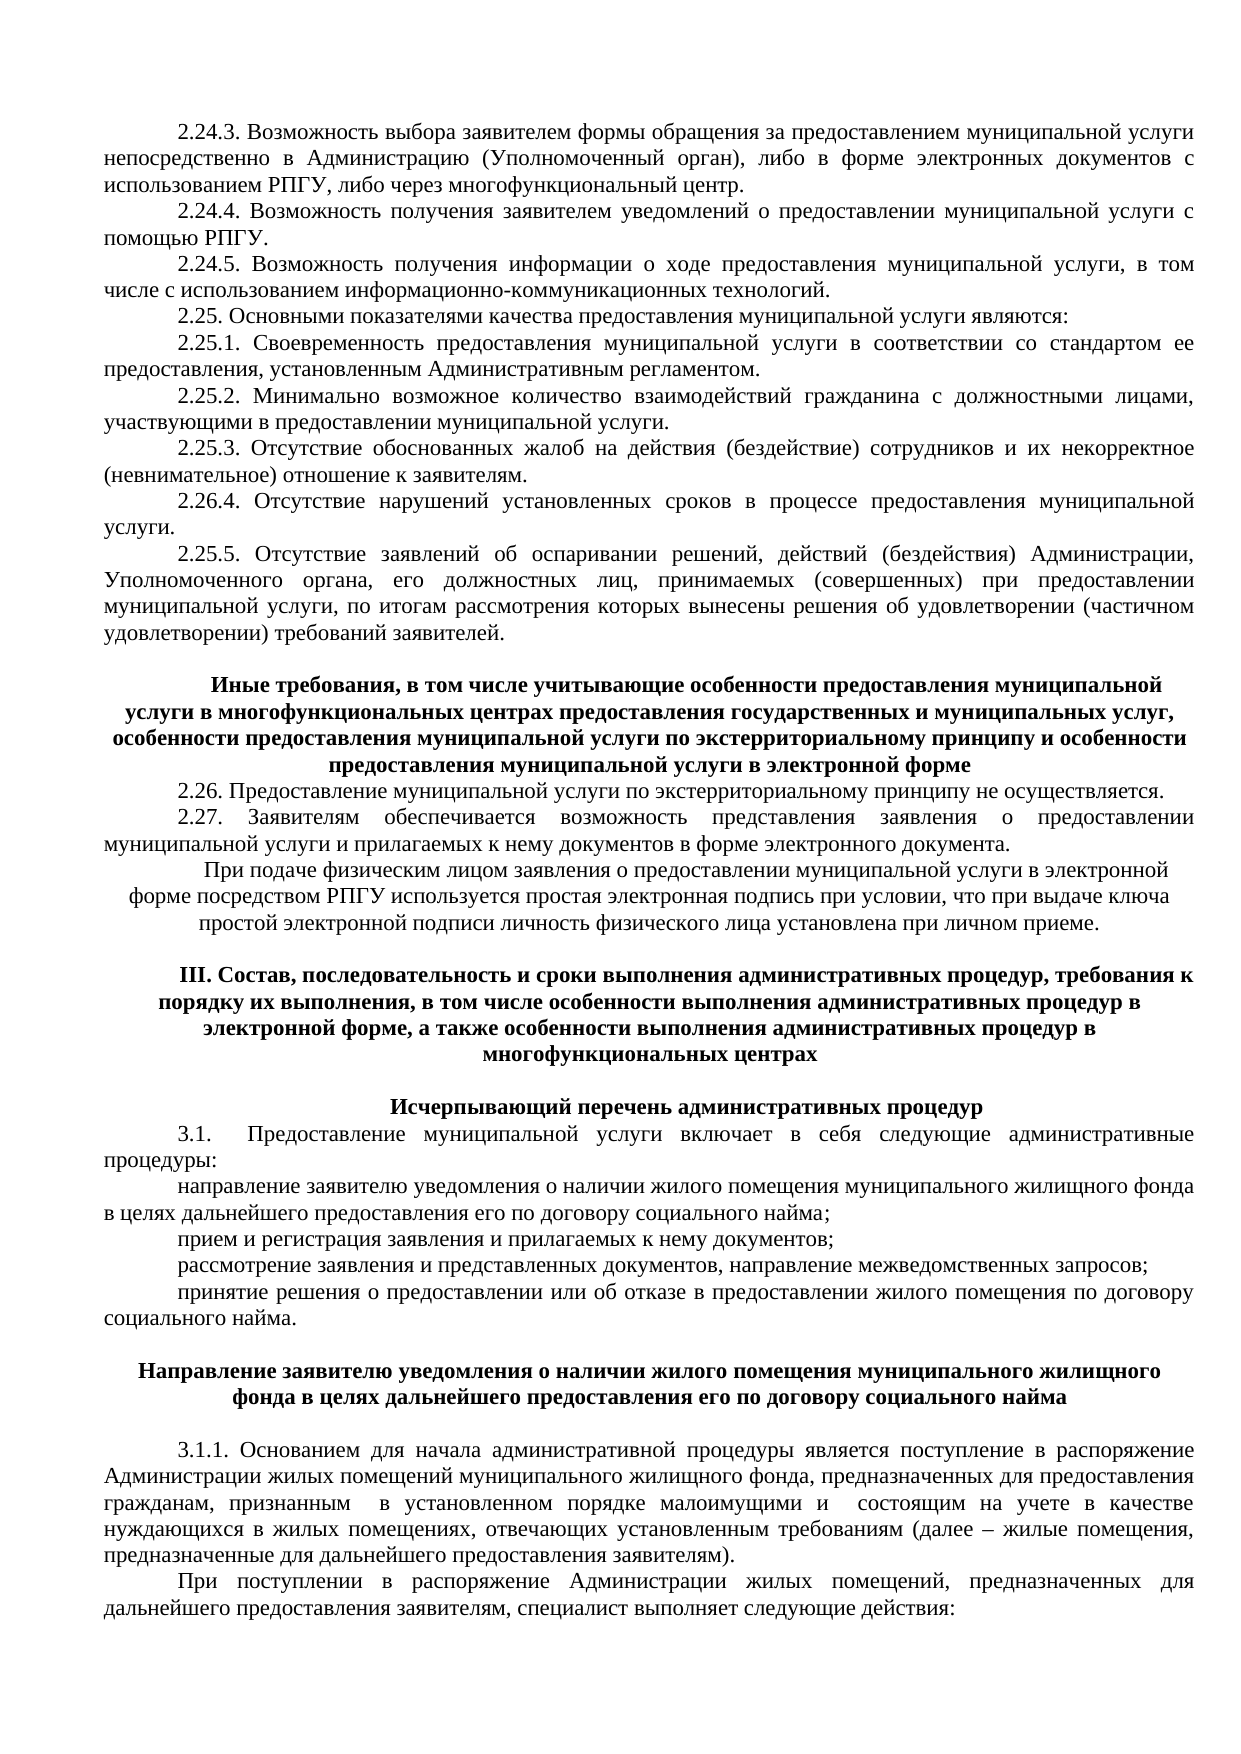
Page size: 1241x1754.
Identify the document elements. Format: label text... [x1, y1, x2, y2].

text 3.1. Предоставление муниципальной услуги включает в себя следующие административные процедуры: [103, 1119, 1196, 1172]
text 2.24.5. Возможность получения информации о ходе предоставления муниципальной услуги, в том числе с использованием информационно-коммуникационных технологий. [103, 250, 1196, 303]
text 2.25.2. Минимально возможное количество взаимодействий гражданина с должностными лицами, участвующими в предоставлении муниципальной услуги. [103, 382, 1196, 434]
text 2.27. Заявителям обеспечивается возможность представления заявления о предоставлении муниципальной услуги и прилагаемых к нему документов в форме электронного документа. [103, 803, 1196, 856]
text принятие решения о предоставлении или об отказе в предоставлении жилого помещения по договору социального найма. [103, 1278, 1196, 1330]
text Направление заявителю уведомления о наличии жилого помещения муниципального жилищного фонда в целях дальнейшего предоставления его по договору социального найма [103, 1357, 1196, 1409]
text направление заявителю уведомления о наличии жилого помещения муниципального жилищного фонда в целях дальнейшего предоставления его по договору социального найма; [103, 1172, 1196, 1225]
text III. Состав, последовательность и сроки выполнения административных процедур, требования к порядку их выполнения, в том числе особенности выполнения административных процедур в электронной форме, а также особенности выполнения административных процедур в многофункциональных центрах [103, 961, 1196, 1067]
text При подаче физическим лицом заявления о предоставлении муниципальной услуги в электронной форме посредством РПГУ используется простая электронная подпись при условии, что при выдаче ключа простой электронной подписи личность физического лица установлена при личном приеме. [103, 856, 1196, 935]
text Исчерпывающий перечень административных процедур [103, 1093, 1196, 1119]
text 2.24.4. Возможность получения заявителем уведомлений о предоставлении муниципальной услуги с помощью РПГУ. [103, 197, 1196, 250]
text 2.26.4. Отсутствие нарушений установленных сроков в процессе предоставления муниципальной услуги. [103, 487, 1196, 540]
text 2.25.5. Отсутствие заявлений об оспаривании решений, действий (бездействия) Администрации, Уполномоченного органа, его должностных лиц, принимаемых (совершенных) при предоставлении муниципальной услуги, по итогам рассмотрения которых вынесены решения об удовлетворении (частичном удовлетворении) требований заявителей. [103, 540, 1196, 645]
text 2.25.3. Отсутствие обоснованных жалоб на действия (бездействие) сотрудников и их некорректное (невнимательное) отношение к заявителям. [103, 434, 1196, 487]
text 2.25. Основными показателями качества предоставления муниципальной услуги являются: [103, 303, 1196, 329]
text 3.1.1. Основанием для начала административной процедуры является поступление в распоряжение Администрации жилых помещений муниципального жилищного фонда, предназначенных для предоставления гражданам, признанным в установленном порядке малоимущими и состоящим на учете в качестве нуждающихся в жилых помещениях, отвечающих установленным требованиям (далее – жилые помещения, предназначенные для дальнейшего предоставления заявителям). [103, 1436, 1196, 1568]
text прием и регистрация заявления и прилагаемых к нему документов; [103, 1225, 1196, 1251]
text При поступлении в распоряжение Администрации жилых помещений, предназначенных для дальнейшего предоставления заявителям, специалист выполняет следующие действия: [103, 1568, 1196, 1620]
text рассмотрение заявления и представленных документов, направление межведомственных запросов; [103, 1251, 1196, 1278]
text 2.25.1. Своевременность предоставления муниципальной услуги в соответствии со стандартом ее предоставления, установленным Административным регламентом. [103, 329, 1196, 382]
text 2.24.3. Возможность выбора заявителем формы обращения за предоставлением муниципальной услуги непосредственно в Администрацию (Уполномоченный орган), либо в форме электронных документов с использованием РПГУ, либо через многофункциональный центр. [103, 118, 1196, 197]
text Иные требования, в том числе учитывающие особенности предоставления муниципальной услуги в многофункциональных центрах предоставления государственных и муниципальных услуг, особенности предоставления муниципальной услуги по экстерриториальному принципу и особенности предоставления муниципальной услуги в электронной форме [103, 672, 1196, 777]
text 2.26. Предоставление муниципальной услуги по экстерриториальному принципу не осуществляется. [103, 777, 1196, 803]
